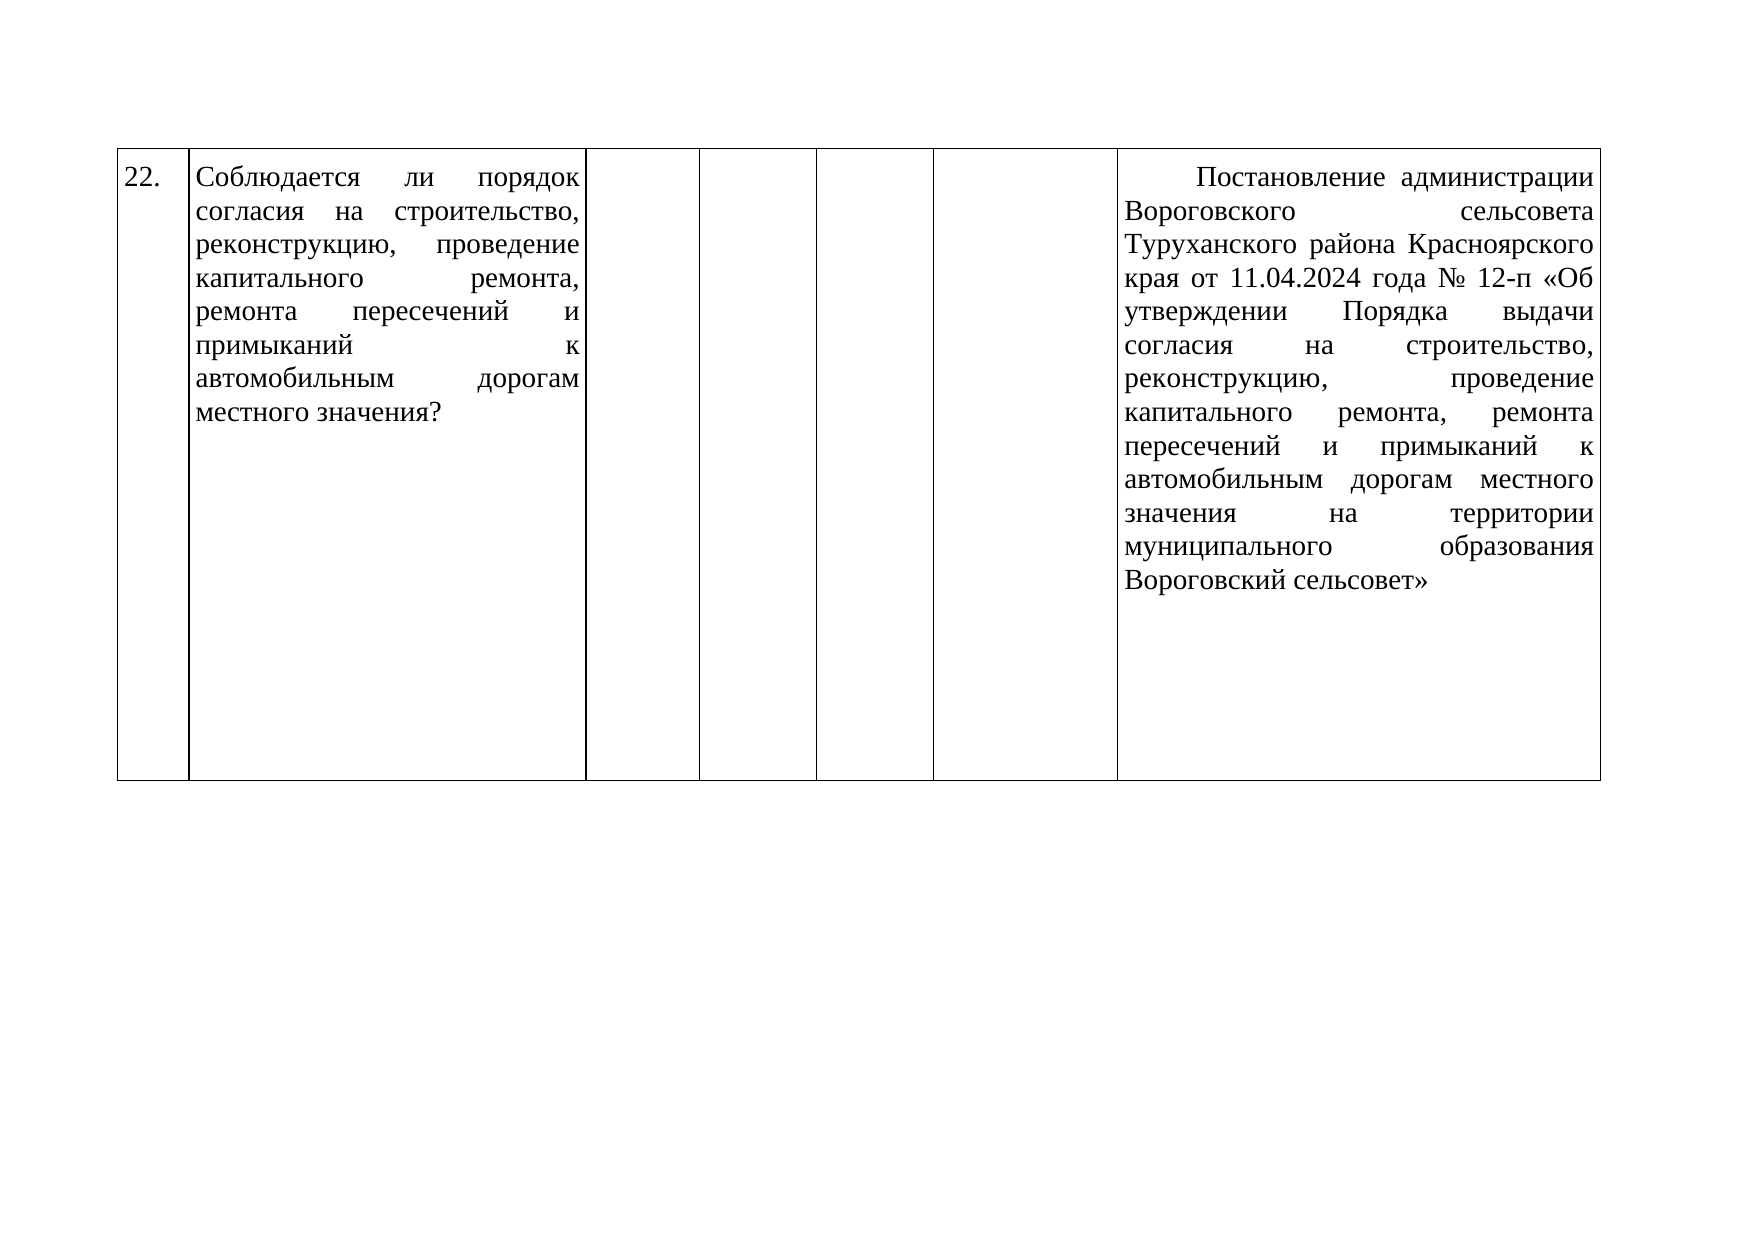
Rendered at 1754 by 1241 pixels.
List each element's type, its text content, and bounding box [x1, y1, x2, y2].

table_cell [817, 149, 933, 780]
table_cell [700, 149, 816, 780]
table_cell [934, 149, 1117, 780]
table_cell Постановление администрации Вороговского сельсовета Туруханского района Красноярского края от 11.04.2024 года № 12-п «Об утверждении Порядка выдачи согласия на строительство, реконструкцию, проведение капитального ремонта, ремонта пересечений и примыканий к автомобильным дорогам местного значения на территории муниципального образования Вороговский сельсовет» [1118, 149, 1600, 780]
table_cell 22. [118, 149, 188, 780]
table_cell [587, 149, 699, 780]
table_cell Соблюдается ли порядок согласия на строительство, реконструкцию, проведение капитального ремонта, ремонта пересечений и примыканий к автомобильным дорогам местного значения? [190, 149, 585, 780]
